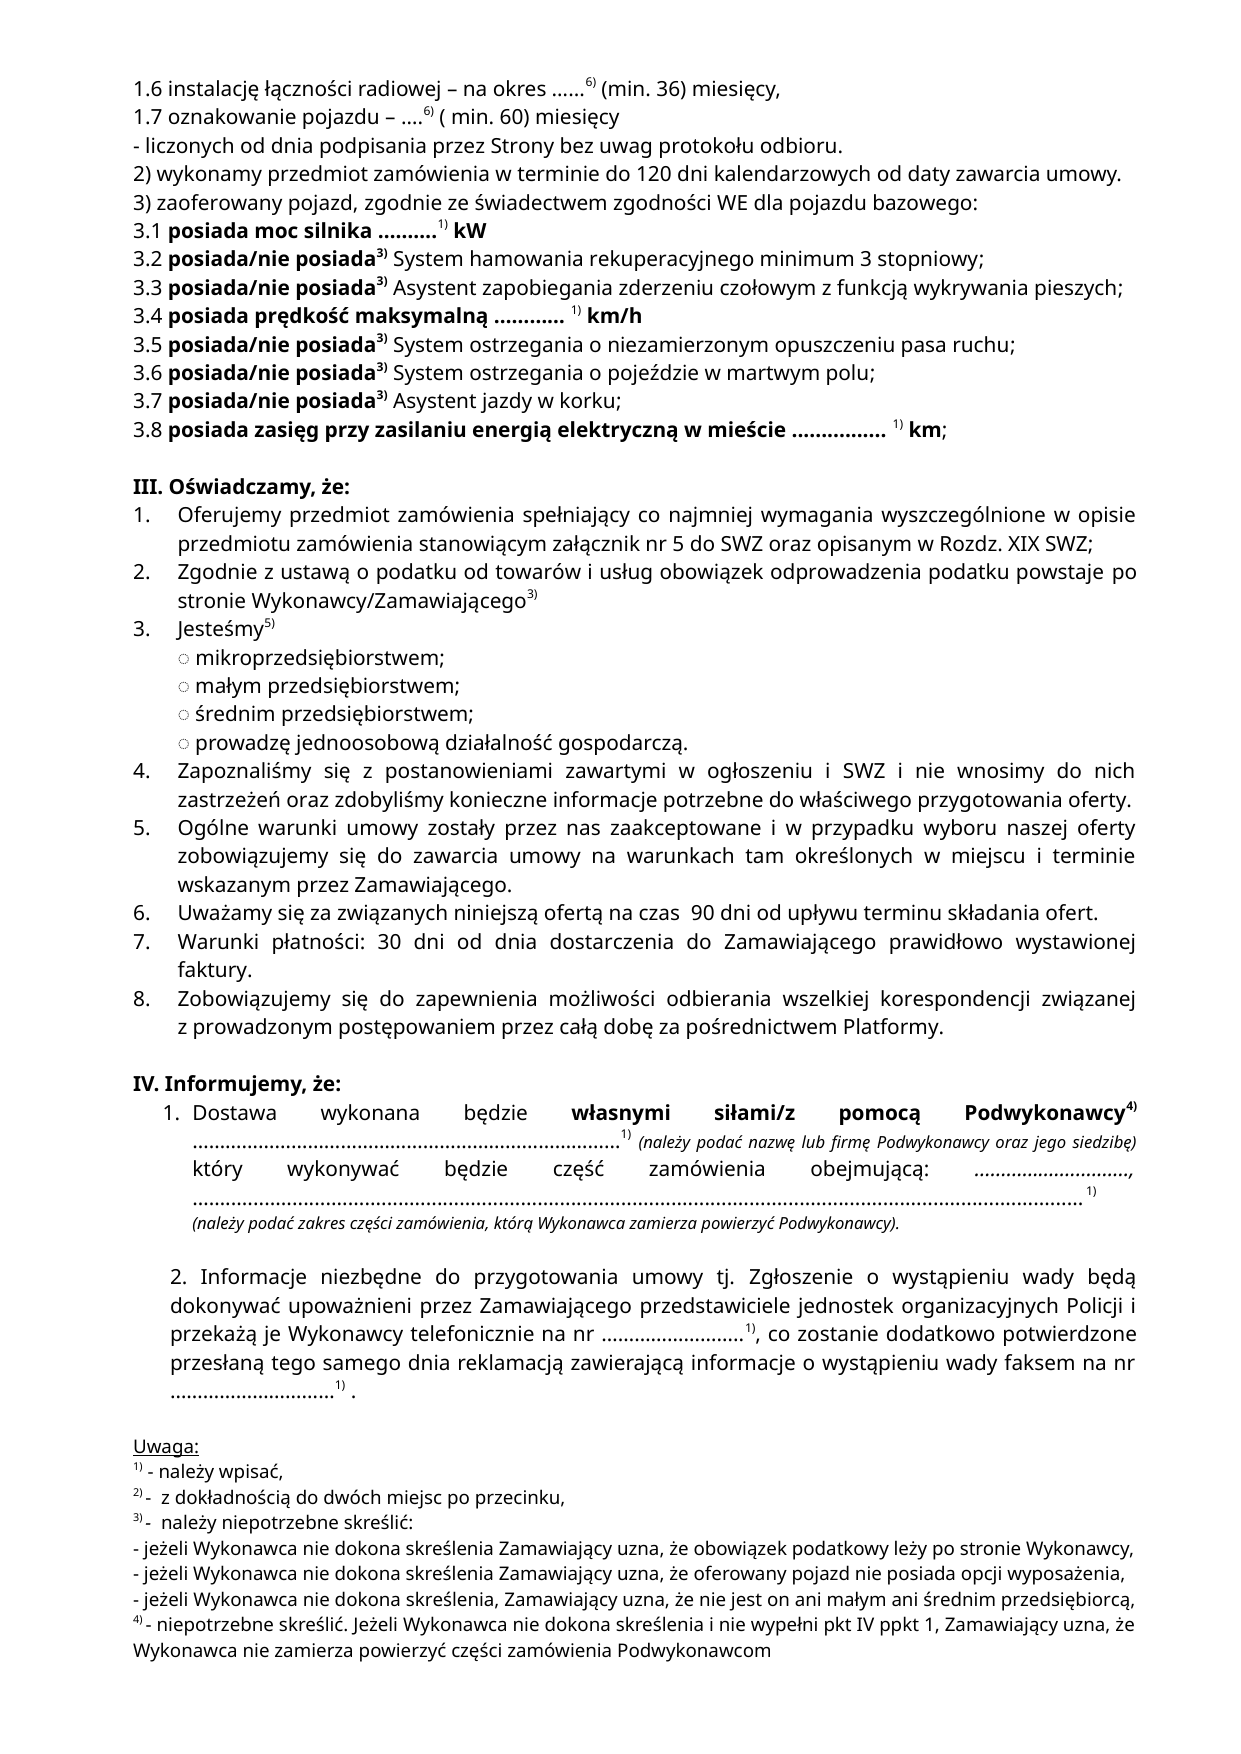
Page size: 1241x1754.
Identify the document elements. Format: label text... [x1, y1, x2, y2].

text 1) - należy wpisać, [133, 1459, 1137, 1484]
text Uwaga: [133, 1433, 1137, 1459]
text 3) - należy niepotrzebne skreślić: [133, 1510, 1137, 1535]
list Zapoznaliśmy się z postanowieniami zawartymi w ogłoszeniu i SWZ i nie wnosimy do nich zastrzeżeń oraz zdobyliśmy konieczne informacje potrzebne do właściwego przygotowania oferty. [133, 756, 1137, 813]
text 󠄀 mikroprzedsiębiorstwem; [133, 643, 1137, 671]
list Uważamy się za związanych niniejszą ofertą na czas 90 dni od upływu terminu składania ofert. [133, 898, 1137, 927]
text 3.5 posiada/nie posiada3) System ostrzegania o niezamierzonym opuszczeniu pasa ruchu; [133, 330, 1137, 358]
text 󠄀 średnim przedsiębiorstwem; [133, 699, 1137, 728]
text - jeżeli Wykonawca nie dokona skreślenia, Zamawiający uzna, że nie jest on ani małym ani średnim przedsiębiorcą, [133, 1586, 1137, 1612]
text 1.6 instalację łączności radiowej – na okres …...6) (min. 36) miesięcy, [133, 74, 1137, 102]
text 4) - niepotrzebne skreślić. Jeżeli Wykonawca nie dokona skreślenia i nie wypełni pkt IV ppkt 1, Zamawiający uzna, że Wykonawca nie zamierza powierzyć części zamówienia Podwykonawcom [133, 1612, 1137, 1663]
text 3) zaoferowany pojazd, zgodnie ze świadectwem zgodności WE dla pojazdu bazowego: [133, 188, 1137, 216]
text - liczonych od dnia podpisania przez Strony bez uwag protokołu odbioru. [133, 131, 1137, 159]
text 3.1 posiada moc silnika ……….1) kW [133, 216, 1137, 244]
list Jesteśmy5) [133, 614, 1137, 643]
text - jeżeli Wykonawca nie dokona skreślenia Zamawiający uzna, że oferowany pojazd nie posiada opcji wyposażenia, [133, 1561, 1137, 1586]
text 3.2 posiada/nie posiada3) System hamowania rekuperacyjnego minimum 3 stopniowy; [133, 244, 1137, 273]
text 3.6 posiada/nie posiada3) System ostrzegania o pojeździe w martwym polu; [133, 358, 1137, 387]
text 3.4 posiada prędkość maksymalną ………… 1) km/h [133, 301, 1137, 330]
list Dostawa wykonana będzie własnymi siłami/z pomocą Podwykonawcy4) ……………………………………………………………………1) (należy podać nazwę lub firmę Podwykonawcy oraz jego siedzibę) który wykonywać będzie część zamówienia obejmującą: ……………….….……, ……..........................................................................................................................................................1) (należy podać zakres części zamówienia, którą Wykonawca zamierza powierzyć Podwykonawcy). [162, 1098, 1137, 1234]
list Warunki płatności: 30 dni od dnia dostarczenia do Zamawiającego prawidłowo wystawionej faktury. [133, 927, 1137, 984]
list Oferujemy przedmiot zamówienia spełniający co najmniej wymagania wyszczególnione w opisie przedmiotu zamówienia stanowiącym załącznik nr 5 do SWZ oraz opisanym w Rozdz. XIX SWZ; [133, 500, 1137, 557]
list Zgodnie z ustawą o podatku od towarów i usług obowiązek odprowadzenia podatku powstaje po stronie Wykonawcy/Zamawiającego3) [133, 557, 1137, 614]
text 3.3 posiada/nie posiada3) Asystent zapobiegania zderzeniu czołowym z funkcją wykrywania pieszych; [133, 273, 1137, 301]
text 2) - z dokładnością do dwóch miejsc po przecinku, [133, 1484, 1137, 1510]
text 3.7 posiada/nie posiada3) Asystent jazdy w korku; [133, 387, 1137, 415]
list Ogólne warunki umowy zostały przez nas zaakceptowane i w przypadku wyboru naszej oferty zobowiązujemy się do zawarcia umowy na warunkach tam określonych w miejscu i terminie wskazanym przez Zamawiającego. [133, 813, 1137, 898]
text 2) wykonamy przedmiot zamówienia w terminie do 120 dni kalendarzowych od daty zawarcia umowy. [133, 159, 1137, 188]
text 1.7 oznakowanie pojazdu – ….6) ( min. 60) miesięcy [133, 102, 1137, 131]
text - jeżeli Wykonawca nie dokona skreślenia Zamawiający uzna, że obowiązek podatkowy leży po stronie Wykonawcy, [133, 1535, 1137, 1561]
text IV. Informujemy, że: [133, 1069, 1137, 1098]
text 󠄀 małym przedsiębiorstwem; [133, 671, 1137, 699]
text 3.8 posiada zasięg przy zasilaniu energią elektryczną w mieście ................ 1) km; [133, 415, 1137, 443]
text III. Oświadczamy, że: [133, 472, 1137, 500]
text 󠄀 prowadzę jednoosobową działalność gospodarczą. [133, 728, 1137, 756]
list Zobowiązujemy się do zapewnienia możliwości odbierania wszelkiej korespondencji związanej z prowadzonym postępowaniem przez całą dobę za pośrednictwem Platformy. [133, 984, 1137, 1041]
text 2. Informacje niezbędne do przygotowania umowy tj. Zgłoszenie o wystąpieniu wady będą dokonywać upoważnieni przez Zamawiającego przedstawiciele jednostek organizacyjnych Policji i przekażą je Wykonawcy telefonicznie na nr ……………………..1), co zostanie dodatkowo potwierdzone przesłaną tego samego dnia reklamacją zawierającą informacje o wystąpieniu wady faksem na nr …………………………1) . [170, 1262, 1137, 1405]
